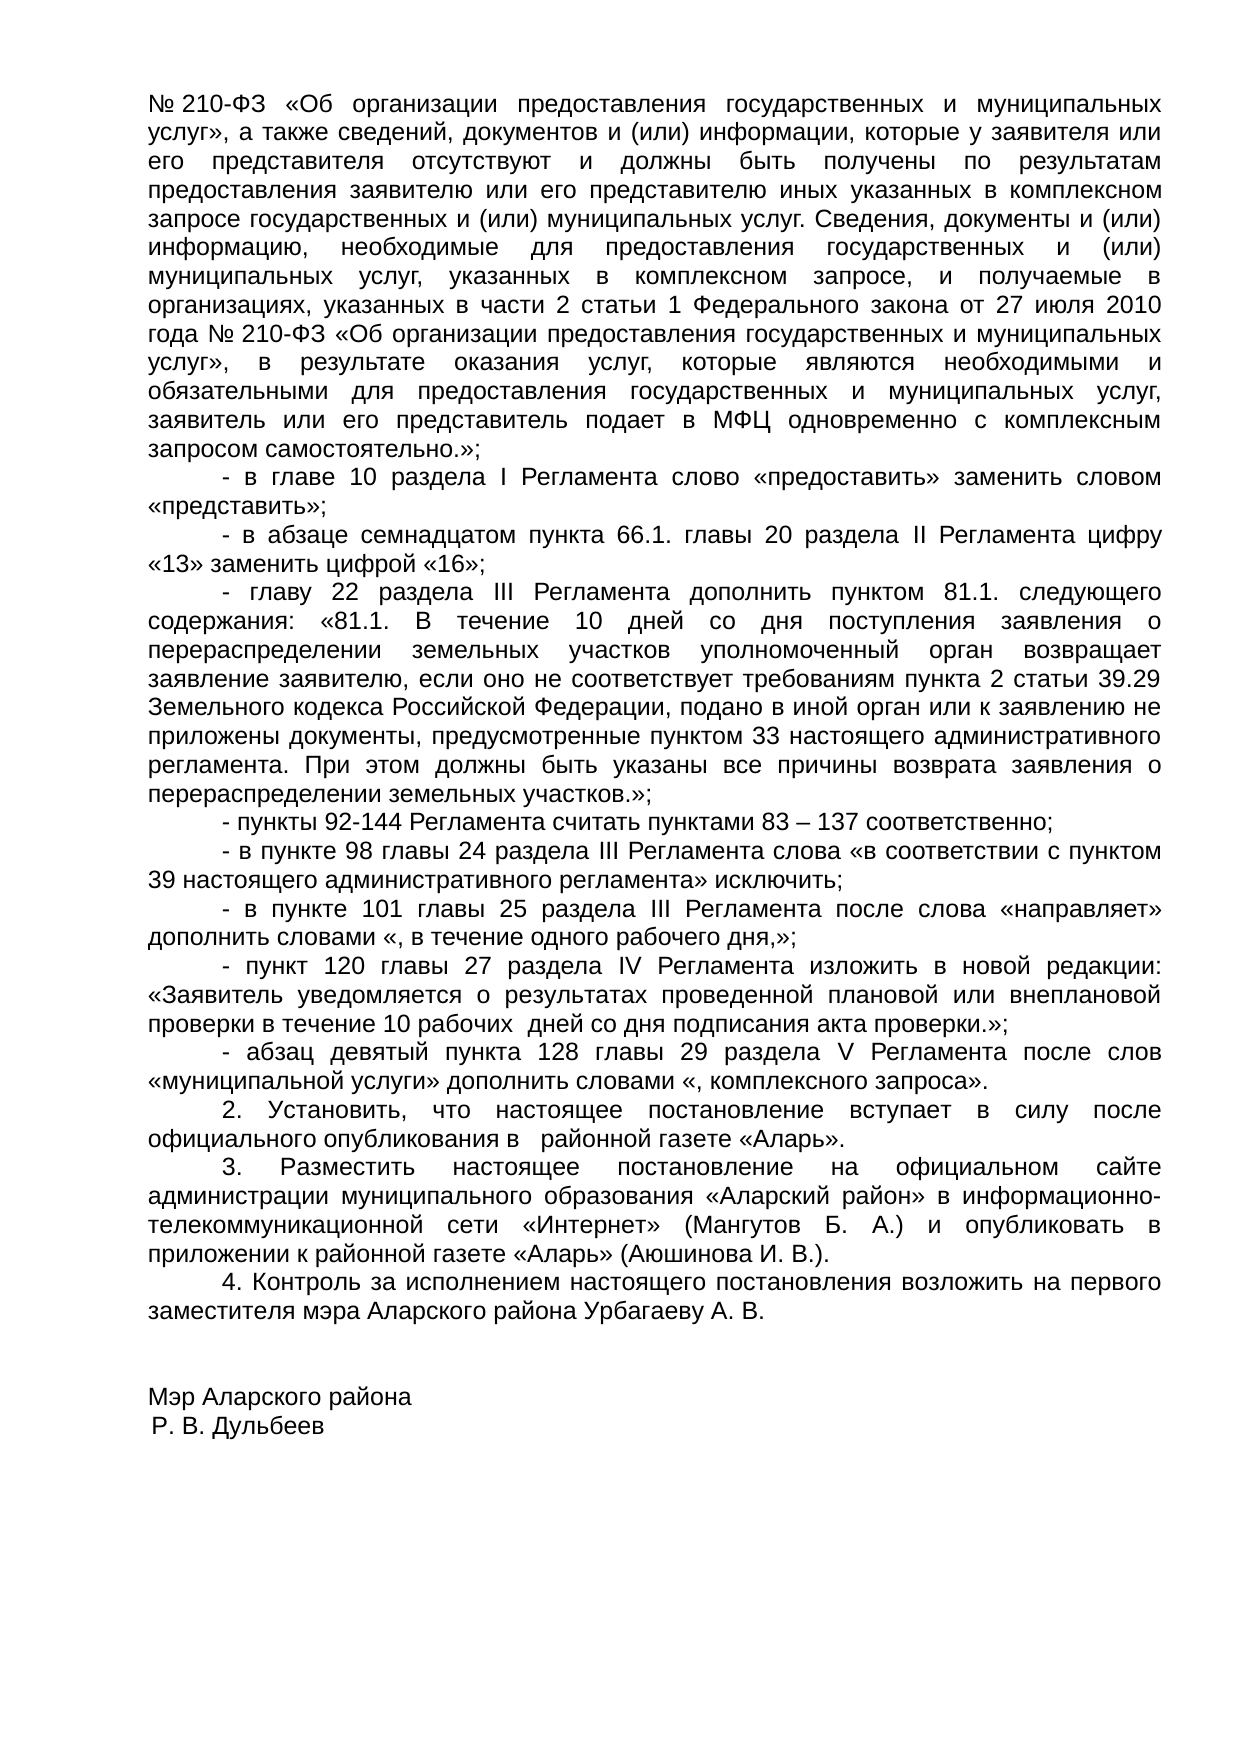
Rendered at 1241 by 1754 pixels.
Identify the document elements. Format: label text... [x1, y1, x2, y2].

text - главу 22 раздела III Регламента дополнить пунктом 81.1. следующего содержания: «81.1. В течение 10 дней со дня поступления заявления о перераспределении земельных участков уполномоченный орган возвращает заявление заявителю, если оно не соответствует требованиям пункта 2 статьи 39.29 Земельного кодекса Российской Федерации, подано в иной орган или к заявлению не приложены документы, предусмотренные пунктом 33 настоящего административного регламента. При этом должны быть указаны все причины возврата заявления о перераспределении земельных участков.»; [148, 577, 1162, 807]
text 2. Установить, что настоящее постановление вступает в силу после официального опубликования в районной газете «Аларь». [148, 1095, 1162, 1152]
text - пункт 120 главы 27 раздела IV Регламента изложить в новой редакции: «Заявитель уведомляется о результатах проведенной плановой или внеплановой проверки в течение 10 рабочих дней со дня подписания акта проверки.»; [148, 951, 1162, 1037]
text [148, 89, 1162, 462]
text Мэр Аларского района [148, 1382, 1162, 1411]
text - абзац девятый пункта 128 главы 29 раздела V Регламента после слов «муниципальной услуги» дополнить словами «, комплексного запроса». [148, 1037, 1162, 1095]
text 4. Контроль за исполнением настоящего постановления возложить на первого заместителя мэра Аларского района Урбагаеву А. В. [148, 1267, 1162, 1325]
text - в пункте 98 главы 24 раздела III Регламента слова «в соответствии с пунктом 39 настоящего административного регламента» исключить; [148, 836, 1162, 894]
text - пункты 92-144 Регламента считать пунктами 83 – 137 соответственно; [148, 807, 1162, 836]
text - в главе 10 раздела I Регламента слово «предоставить» заменить словом «представить»; [148, 462, 1162, 520]
text - в пункте 101 главы 25 раздела III Регламента после слова «направляет» дополнить словами «, в течение одного рабочего дня,»; [148, 894, 1162, 951]
text 3. Разместить настоящее постановление на официальном сайте администрации муниципального образования «Аларский район» в информационно-телекоммуникационной сети «Интернет» (Мангутов Б. А.) и опубликовать в приложении к районной газете «Аларь» (Аюшинова И. В.). [148, 1152, 1162, 1267]
text - в абзаце семнадцатом пункта 66.1. главы 20 раздела II Регламента цифру «13» заменить цифрой «16»; [148, 520, 1162, 577]
text Р. В. Дульбеев [89, 1411, 1162, 1440]
